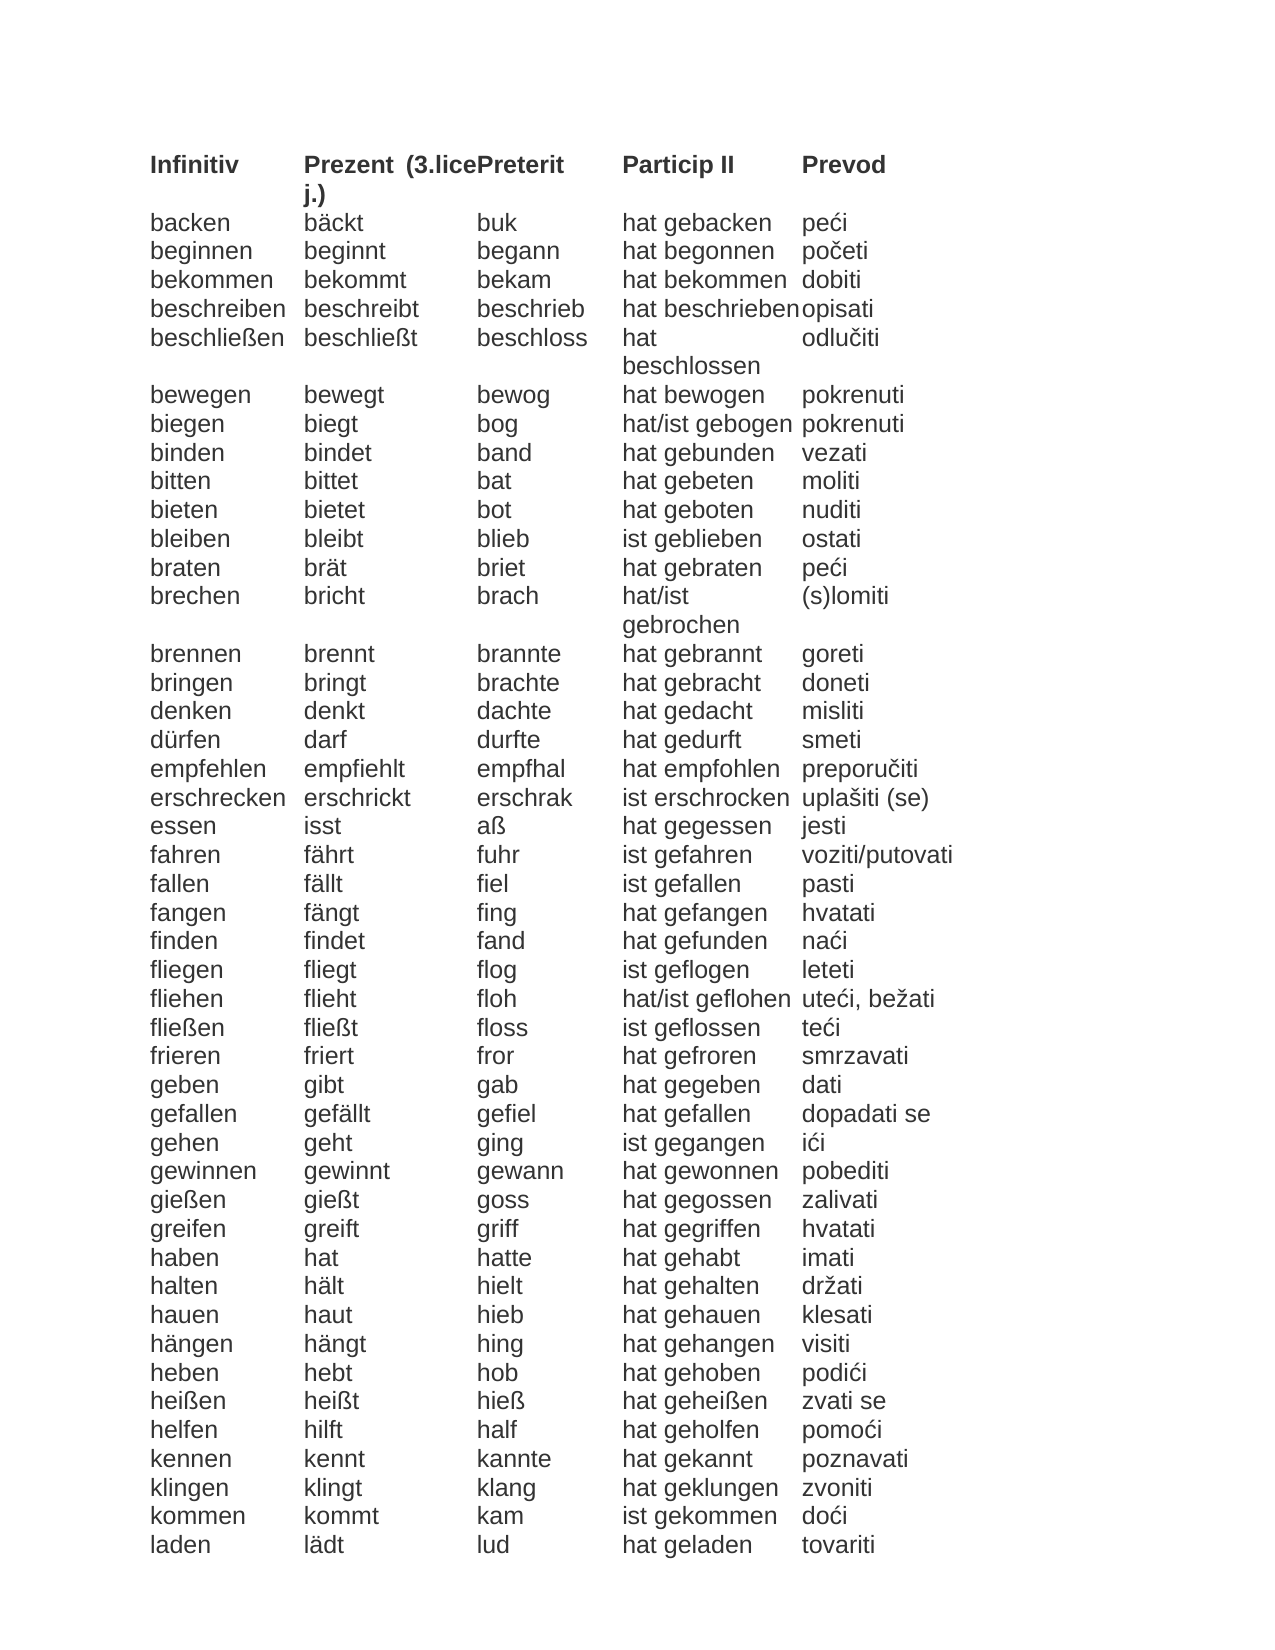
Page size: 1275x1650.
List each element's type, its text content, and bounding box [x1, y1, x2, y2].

table_cell voziti/putovati [802, 840, 953, 869]
table_cell hat gegossen [622, 1185, 802, 1214]
table_cell biegen [150, 409, 304, 437]
table_cell hat gehauen [622, 1300, 802, 1329]
table_cell zalivati [802, 1185, 953, 1214]
table_cell hat gekannt [622, 1444, 802, 1472]
table_cell hieb [477, 1300, 622, 1329]
table_cell erschrickt [304, 783, 477, 811]
table_cell poznavati [802, 1444, 953, 1472]
table_cell jesti [802, 811, 953, 840]
table_cell geben [150, 1070, 304, 1099]
table_cell hat empfohlen [622, 754, 802, 782]
table_cell beschreibt [304, 294, 477, 322]
table_cell kannte [477, 1444, 622, 1472]
table_cell visiti [802, 1329, 953, 1357]
table_cell zvoniti [802, 1473, 953, 1501]
table_cell hat gewonnen [622, 1156, 802, 1185]
table_cell uteći, bežati [802, 984, 953, 1012]
table_cell ist gefallen [622, 869, 802, 897]
table_cell gießen [150, 1185, 304, 1214]
table_cell hat gefunden [622, 926, 802, 955]
table_cell floh [477, 984, 622, 1012]
table_cell goreti [802, 639, 953, 667]
table_cell gefällt [304, 1099, 477, 1127]
table_cell fangen [150, 898, 304, 926]
table_cell smeti [802, 725, 953, 754]
table_cell bitten [150, 466, 304, 495]
table_cell backen [150, 208, 304, 236]
table_cell beginnen [150, 236, 304, 265]
table_cell hat gebunden [622, 438, 802, 466]
table_cell fiel [477, 869, 622, 897]
table_cell podići [802, 1358, 953, 1386]
table_cell hat gebeten [622, 466, 802, 495]
table_cell hat gebacken [622, 208, 802, 236]
table_cell hat gegessen [622, 811, 802, 840]
table_cell klingen [150, 1473, 304, 1501]
table_cell peći [802, 553, 953, 581]
table_cell pasti [802, 869, 953, 897]
table_cell bietet [304, 495, 477, 524]
table_cell fliegt [304, 955, 477, 984]
table_cell bricht [304, 581, 477, 639]
table_cell hat gedacht [622, 696, 802, 725]
table_cell geht [304, 1128, 477, 1156]
table_cell nuditi [802, 495, 953, 524]
table_cell empfhal [477, 754, 622, 782]
table_cell ist gegangen [622, 1128, 802, 1156]
table_cell empfiehlt [304, 754, 477, 782]
table_cell begann [477, 236, 622, 265]
table_cell bittet [304, 466, 477, 495]
table_cell zvati se [802, 1386, 953, 1415]
table_cell griff [477, 1214, 622, 1242]
table_cell hvatati [802, 898, 953, 926]
table_cell hat geklungen [622, 1473, 802, 1501]
table_cell bäckt [304, 208, 477, 236]
table_cell bot [477, 495, 622, 524]
table_cell bat [477, 466, 622, 495]
table_cell helfen [150, 1415, 304, 1444]
table_cell brach [477, 581, 622, 639]
table_cell bekommt [304, 265, 477, 294]
table_header Particip II [622, 150, 802, 207]
table_cell hat gegeben [622, 1070, 802, 1099]
table_cell beschrieb [477, 294, 622, 322]
table_cell erschrecken [150, 783, 304, 811]
table_cell hat geholfen [622, 1415, 802, 1444]
table_cell hing [477, 1329, 622, 1357]
table_cell teći [802, 1013, 953, 1041]
table_cell brannte [477, 639, 622, 667]
table_cell hat gefallen [622, 1099, 802, 1127]
table_cell heißen [150, 1386, 304, 1415]
table_cell half [477, 1415, 622, 1444]
table_cell klesati [802, 1300, 953, 1329]
table_cell ging [477, 1128, 622, 1156]
table_cell peći [802, 208, 953, 236]
table_cell finden [150, 926, 304, 955]
table_cell fror [477, 1041, 622, 1070]
table_cell blieb [477, 524, 622, 552]
table_cell hat/ist gebrochen [622, 581, 802, 639]
table_cell hat beschlossen [622, 323, 802, 380]
table_cell gefiel [477, 1099, 622, 1127]
table_cell ist geblieben [622, 524, 802, 552]
table_cell naći [802, 926, 953, 955]
table_cell hat beschrieben [622, 294, 802, 322]
table_cell kennt [304, 1444, 477, 1472]
table_cell (s)lomiti [802, 581, 953, 639]
table_cell ist geflogen [622, 955, 802, 984]
table_cell kam [477, 1501, 622, 1530]
table_cell halten [150, 1271, 304, 1300]
table_cell kommt [304, 1501, 477, 1530]
table_cell hauen [150, 1300, 304, 1329]
table_cell haut [304, 1300, 477, 1329]
table_cell hebt [304, 1358, 477, 1386]
table_cell hat gedurft [622, 725, 802, 754]
table_cell hat gehabt [622, 1243, 802, 1271]
table_cell essen [150, 811, 304, 840]
table_cell goss [477, 1185, 622, 1214]
table_cell ist erschrocken [622, 783, 802, 811]
table_cell bieten [150, 495, 304, 524]
table_header Preterit [477, 150, 622, 207]
table_cell dachte [477, 696, 622, 725]
table_header Prevod [802, 150, 953, 207]
table_cell hat gebraten [622, 553, 802, 581]
table_cell braten [150, 553, 304, 581]
table_cell floss [477, 1013, 622, 1041]
table_cell greifen [150, 1214, 304, 1242]
table_cell fliegen [150, 955, 304, 984]
table_cell hat bewogen [622, 380, 802, 409]
table_cell misliti [802, 696, 953, 725]
table_cell laden [150, 1530, 304, 1559]
table_cell hat begonnen [622, 236, 802, 265]
table_cell fing [477, 898, 622, 926]
table_cell flieht [304, 984, 477, 1012]
table_cell hob [477, 1358, 622, 1386]
table_cell hieß [477, 1386, 622, 1415]
table_cell beschließt [304, 323, 477, 380]
table_cell bleiben [150, 524, 304, 552]
table_cell bringen [150, 668, 304, 696]
table_cell denken [150, 696, 304, 725]
table_cell hat gefroren [622, 1041, 802, 1070]
table_cell imati [802, 1243, 953, 1271]
table_cell heißt [304, 1386, 477, 1415]
table_cell fließen [150, 1013, 304, 1041]
table_cell bleibt [304, 524, 477, 552]
table_cell fuhr [477, 840, 622, 869]
table_cell fährt [304, 840, 477, 869]
table_cell binden [150, 438, 304, 466]
table_cell hängt [304, 1329, 477, 1357]
table_cell hat gebracht [622, 668, 802, 696]
table_cell brechen [150, 581, 304, 639]
table_cell gefallen [150, 1099, 304, 1127]
table_cell hvatati [802, 1214, 953, 1242]
table_cell fließt [304, 1013, 477, 1041]
table_cell hat gefangen [622, 898, 802, 926]
table_cell ići [802, 1128, 953, 1156]
table_cell bewog [477, 380, 622, 409]
table_cell buk [477, 208, 622, 236]
table_cell hielt [477, 1271, 622, 1300]
table_cell hat gebrannt [622, 639, 802, 667]
table_cell flog [477, 955, 622, 984]
table_cell findet [304, 926, 477, 955]
table_cell durfte [477, 725, 622, 754]
table_cell dopadati se [802, 1099, 953, 1127]
table_cell hat gehangen [622, 1329, 802, 1357]
table_cell opisati [802, 294, 953, 322]
table_cell gewann [477, 1156, 622, 1185]
table_cell uplašiti (se) [802, 783, 953, 811]
table_cell friert [304, 1041, 477, 1070]
table_cell smrzavati [802, 1041, 953, 1070]
table_cell gab [477, 1070, 622, 1099]
table_cell preporučiti [802, 754, 953, 782]
table_cell heben [150, 1358, 304, 1386]
table_cell vezati [802, 438, 953, 466]
table_cell ist gefahren [622, 840, 802, 869]
table_cell hat/ist geflohen [622, 984, 802, 1012]
table_cell ist gekommen [622, 1501, 802, 1530]
table_cell hatte [477, 1243, 622, 1271]
table_cell klingt [304, 1473, 477, 1501]
table_cell hat gehalten [622, 1271, 802, 1300]
table_cell gießt [304, 1185, 477, 1214]
table_cell bringt [304, 668, 477, 696]
table_cell dürfen [150, 725, 304, 754]
table_header Infinitiv [150, 150, 304, 207]
table_cell fahren [150, 840, 304, 869]
table_cell pomoći [802, 1415, 953, 1444]
table_cell brachte [477, 668, 622, 696]
table_cell dati [802, 1070, 953, 1099]
table_cell beschreiben [150, 294, 304, 322]
table_cell hält [304, 1271, 477, 1300]
table_header Prezent (3.lice j.) [304, 150, 477, 207]
table_cell hat/ist gebogen [622, 409, 802, 437]
table_cell pokrenuti [802, 380, 953, 409]
table_cell brennen [150, 639, 304, 667]
table_cell fliehen [150, 984, 304, 1012]
table_cell gewinnen [150, 1156, 304, 1185]
table_cell dobiti [802, 265, 953, 294]
table_cell beschließen [150, 323, 304, 380]
table_cell isst [304, 811, 477, 840]
table_cell lädt [304, 1530, 477, 1559]
table_cell tovariti [802, 1530, 953, 1559]
table_cell fällt [304, 869, 477, 897]
table_cell hat geladen [622, 1530, 802, 1559]
table_cell doneti [802, 668, 953, 696]
table_cell brennt [304, 639, 477, 667]
table_cell fand [477, 926, 622, 955]
table_cell lud [477, 1530, 622, 1559]
table_cell početi [802, 236, 953, 265]
table_cell gibt [304, 1070, 477, 1099]
table_cell doći [802, 1501, 953, 1530]
table_cell beginnt [304, 236, 477, 265]
table_cell bekommen [150, 265, 304, 294]
table_cell haben [150, 1243, 304, 1271]
table_cell bindet [304, 438, 477, 466]
table_cell darf [304, 725, 477, 754]
table_cell hat geheißen [622, 1386, 802, 1415]
table_cell ist geflossen [622, 1013, 802, 1041]
table_cell greift [304, 1214, 477, 1242]
table_cell beschloss [477, 323, 622, 380]
table_cell briet [477, 553, 622, 581]
table_cell gehen [150, 1128, 304, 1156]
table_cell bog [477, 409, 622, 437]
table_cell klang [477, 1473, 622, 1501]
table_cell moliti [802, 466, 953, 495]
table_cell biegt [304, 409, 477, 437]
table_cell brät [304, 553, 477, 581]
table_cell hat bekommen [622, 265, 802, 294]
table_cell kennen [150, 1444, 304, 1472]
table_cell držati [802, 1271, 953, 1300]
table_cell hat gegriffen [622, 1214, 802, 1242]
table_cell odlučiti [802, 323, 953, 380]
table_cell bewegen [150, 380, 304, 409]
table_cell pobediti [802, 1156, 953, 1185]
table_cell fängt [304, 898, 477, 926]
table_cell hat [304, 1243, 477, 1271]
table_cell band [477, 438, 622, 466]
table_cell erschrak [477, 783, 622, 811]
table_cell hat gehoben [622, 1358, 802, 1386]
table_cell aß [477, 811, 622, 840]
table_cell fallen [150, 869, 304, 897]
table_cell ostati [802, 524, 953, 552]
table_cell hängen [150, 1329, 304, 1357]
table_cell empfehlen [150, 754, 304, 782]
table_cell frieren [150, 1041, 304, 1070]
table_cell gewinnt [304, 1156, 477, 1185]
table_cell bekam [477, 265, 622, 294]
table_cell bewegt [304, 380, 477, 409]
table_cell kommen [150, 1501, 304, 1530]
table_cell hat geboten [622, 495, 802, 524]
table_cell hilft [304, 1415, 477, 1444]
table_cell denkt [304, 696, 477, 725]
table_cell leteti [802, 955, 953, 984]
table_cell pokrenuti [802, 409, 953, 437]
